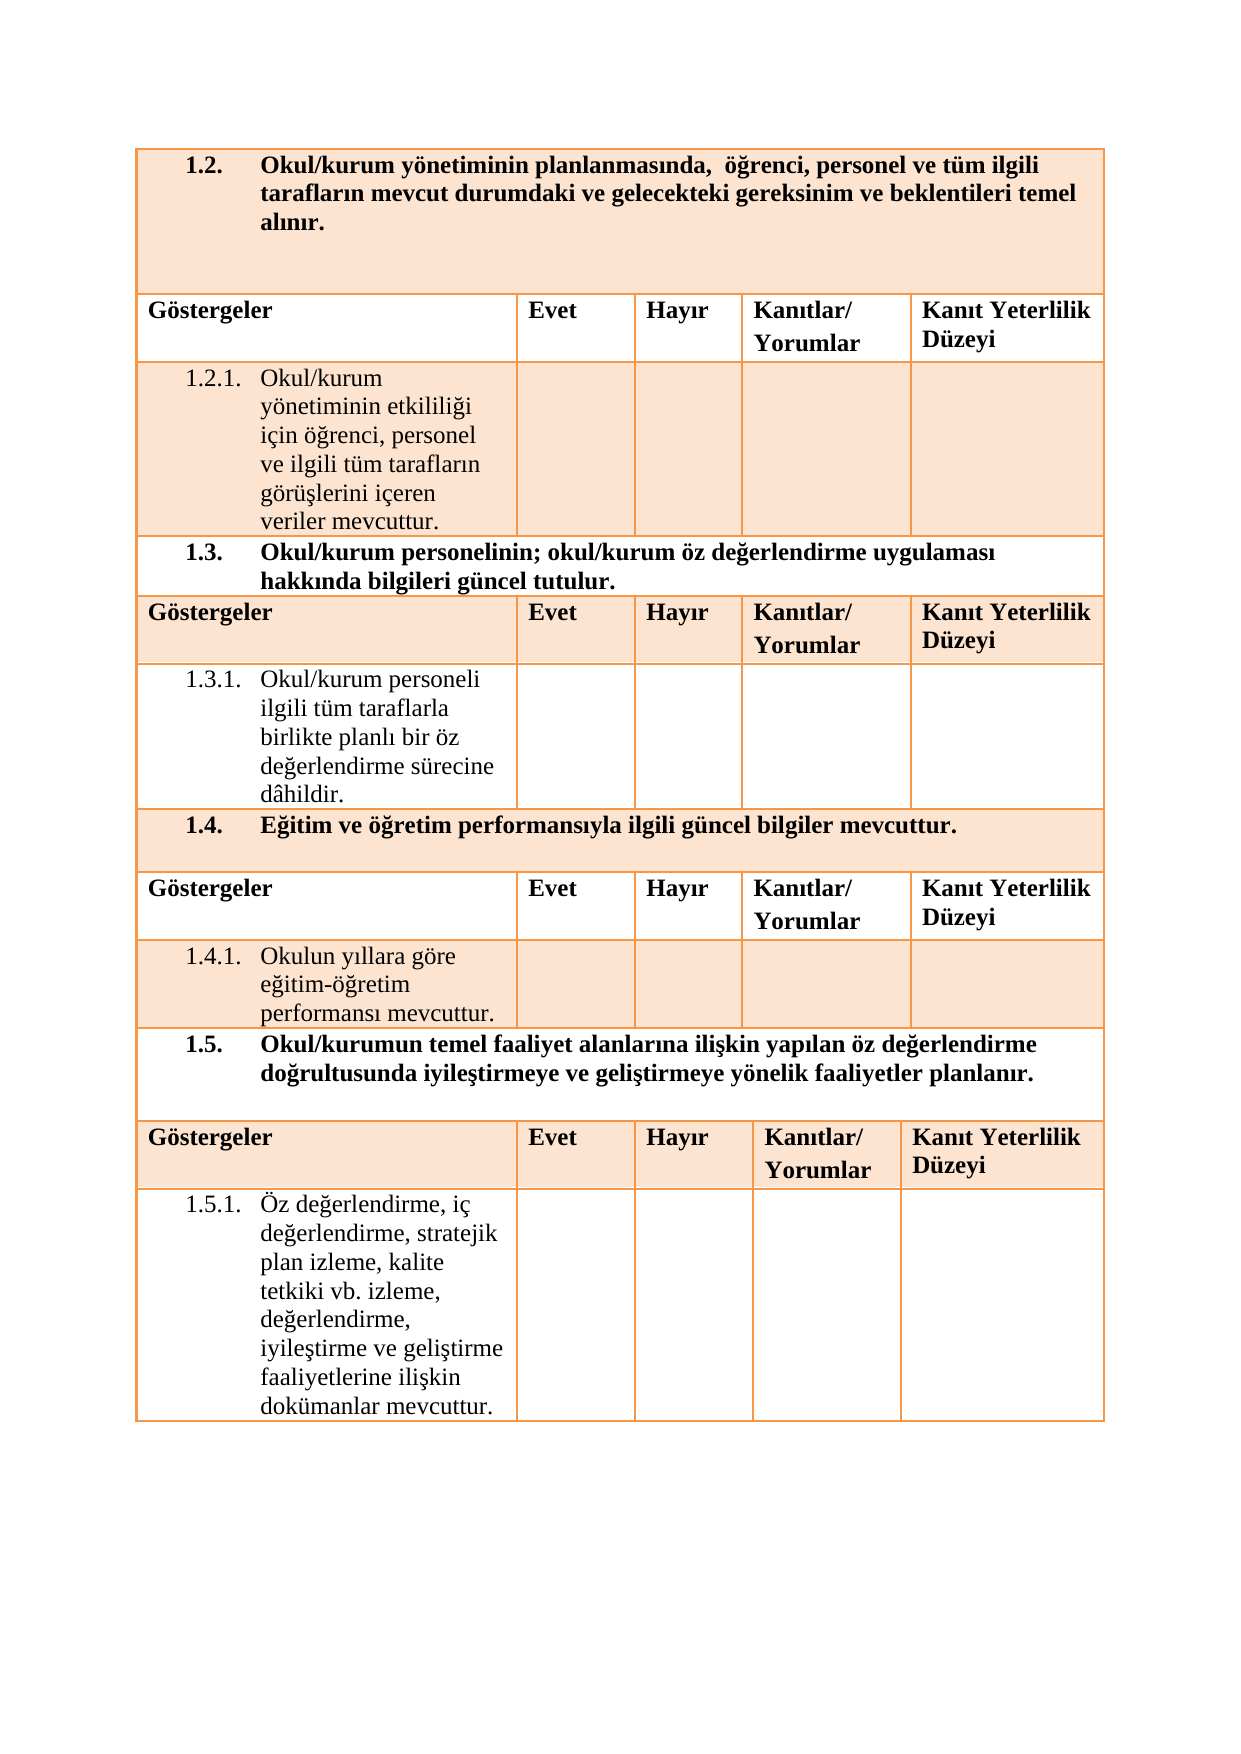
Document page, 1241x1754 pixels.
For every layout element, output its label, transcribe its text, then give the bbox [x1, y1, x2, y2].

table_cell Okulun yıllara göre eğitim-öğretim performansı mevcuttur. [138, 941, 516, 1027]
table_cell Göstergeler [138, 295, 516, 361]
table_cell [743, 665, 910, 808]
table_cell Hayır [636, 873, 741, 939]
table_cell Kanıtlar/ Yorumlar [743, 873, 910, 939]
table_cell [518, 665, 634, 808]
table_cell Kanıtlar/ Yorumlar [743, 295, 910, 361]
table_cell Hayır [636, 295, 741, 361]
table_cell [518, 1190, 634, 1419]
table_cell Hayır [636, 597, 741, 662]
table_cell Okul/kurum yönetiminin etkililiği için öğrenci, personel ve ilgili tüm tarafların görüşlerini içeren veriler mevcuttur. [138, 363, 516, 535]
table_cell [636, 941, 741, 1027]
table_cell Kanıt Yeterlilik Düzeyi [912, 873, 1103, 939]
table_cell Evet [518, 597, 634, 662]
table_cell Okul/kurum personelinin; okul/kurum öz değerlendirme uygulaması hakkında bilgileri güncel tutulur. [138, 537, 1103, 595]
table_cell [518, 363, 634, 535]
table_cell Kanıtlar/ Yorumlar [743, 597, 910, 662]
table_cell Göstergeler [138, 1122, 516, 1187]
table_cell Kanıtlar/ Yorumlar [754, 1122, 900, 1187]
table_cell [912, 665, 1103, 808]
table_cell Evet [518, 1122, 634, 1187]
table_cell Evet [518, 295, 634, 361]
table_cell [518, 941, 634, 1027]
table_cell Okul/kurum yönetiminin planlanmasında, öğrenci, personel ve tüm ilgili tarafların mevcut durumdaki ve gelecekteki gereksinim ve beklentileri temel alınır. [138, 150, 1103, 293]
table_cell [912, 363, 1103, 535]
table_cell [636, 665, 741, 808]
table_cell [902, 1190, 1103, 1419]
table_cell Kanıt Yeterlilik Düzeyi [902, 1122, 1103, 1187]
table_cell Eğitim ve öğretim performansıyla ilgili güncel bilgiler mevcuttur. [138, 810, 1103, 871]
table_cell [754, 1190, 900, 1419]
table_cell Okul/kurum personeli ilgili tüm taraflarla birlikte planlı bir öz değerlendirme sürecine dâhildir. [138, 665, 516, 808]
table_cell [743, 941, 910, 1027]
table_cell Göstergeler [138, 597, 516, 662]
table_cell Okul/kurumun temel faaliyet alanlarına ilişkin yapılan öz değerlendirme doğrultusunda iyileştirmeye ve geliştirmeye yönelik faaliyetler planlanır. [138, 1029, 1103, 1120]
table_cell [912, 941, 1103, 1027]
table_cell Öz değerlendirme, iç değerlendirme, stratejik plan izleme, kalite tetkiki vb. izleme, değerlendirme, iyileştirme ve geliştirme faaliyetlerine ilişkin dokümanlar mevcuttur. [138, 1190, 516, 1419]
table_cell [636, 363, 741, 535]
table_cell [636, 1190, 752, 1419]
table_cell Göstergeler [138, 873, 516, 939]
table_cell Hayır [636, 1122, 752, 1187]
table_cell Evet [518, 873, 634, 939]
table_cell Kanıt Yeterlilik Düzeyi [912, 597, 1103, 662]
table_cell Kanıt Yeterlilik Düzeyi [912, 295, 1103, 361]
table_cell [743, 363, 910, 535]
